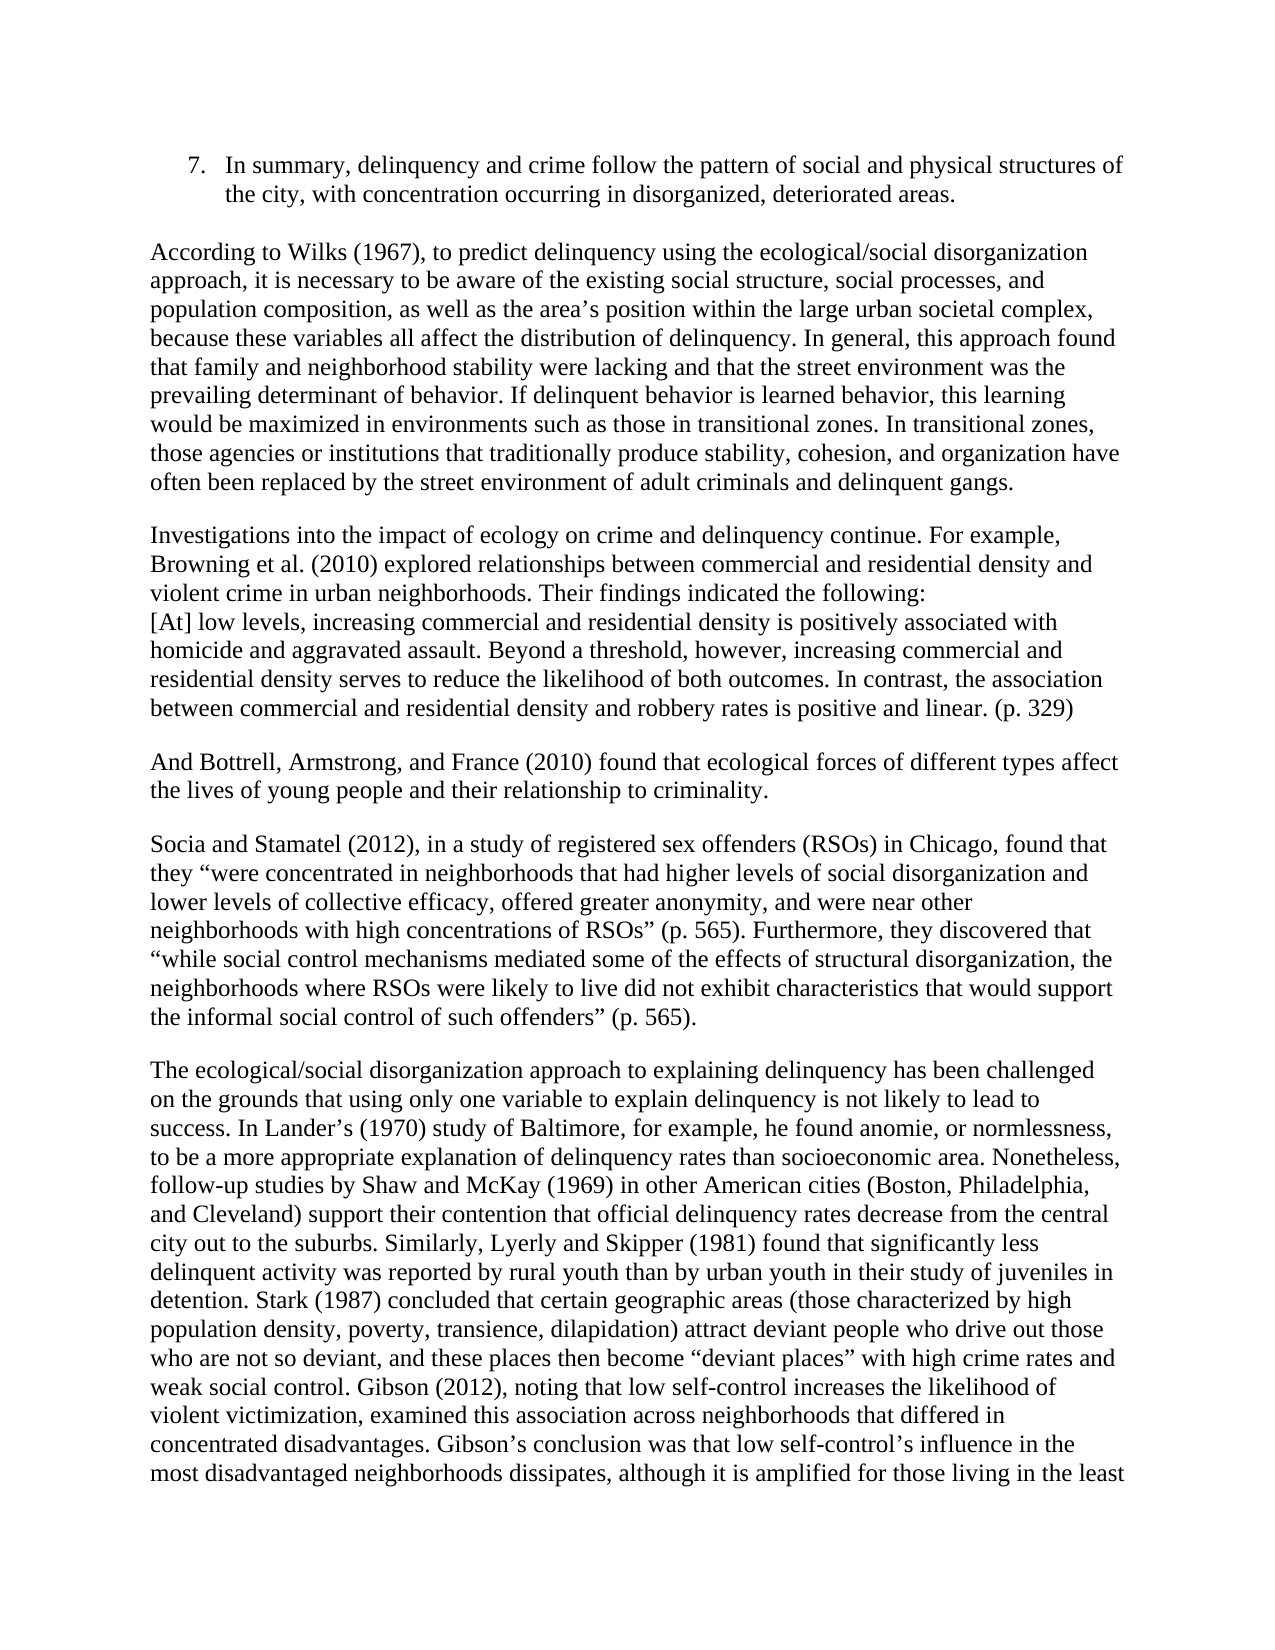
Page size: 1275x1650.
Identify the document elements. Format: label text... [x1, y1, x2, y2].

text And Bottrell, Armstrong, and France (2010) found that ecological forces of different types affect the lives of young people and their relationship to criminality. [150, 747, 1125, 804]
text According to Wilks (1967), to predict delinquency using the ecological/social disorganization approach, it is necessary to be aware of the existing social structure, social processes, and population composition, as well as the area’s position within the large urban societal complex, because these variables all affect the distribution of delinquency. In general, this approach found that family and neighborhood stability were lacking and that the street environment was the prevailing determinant of behavior. If delinquent behavior is learned behavior, this learning would be maximized in environments such as those in transitional zones. In transitional zones, those agencies or institutions that traditionally produce stability, cohesion, and organization have often been replaced by the street environment of adult criminals and delinquent gangs. [150, 237, 1125, 495]
list In summary, delinquency and crime follow the pattern of social and physical structures of the city, with concentration occurring in disorganized, deteriorated areas. [187, 150, 1125, 207]
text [150, 1055, 1125, 1487]
text Investigations into the impact of ecology on crime and delinquency continue. For example, Browning et al. (2010) explored relationships between commercial and residential density and violent crime in urban neighborhoods. Their findings indicated the following: [150, 520, 1125, 607]
text [At] low levels, increasing commercial and residential density is positively associated with homicide and aggravated assault. Beyond a threshold, however, increasing commercial and residential density serves to reduce the likelihood of both outcomes. In contrast, the association between commercial and residential density and robbery rates is positive and linear. (p. 329) [150, 607, 1125, 722]
text Socia and Stamatel (2012), in a study of registered sex offenders (RSOs) in Chicago, found that they “were concentrated in neighborhoods that had higher levels of social disorganization and lower levels of collective efficacy, offered greater anonymity, and were near other neighborhoods with high concentrations of RSOs” (p. 565). Furthermore, they discovered that “while social control mechanisms mediated some of the effects of structural disorganization, the neighborhoods where RSOs were likely to live did not exhibit characteristics that would support the informal social control of such offenders” (p. 565). [150, 829, 1125, 1030]
